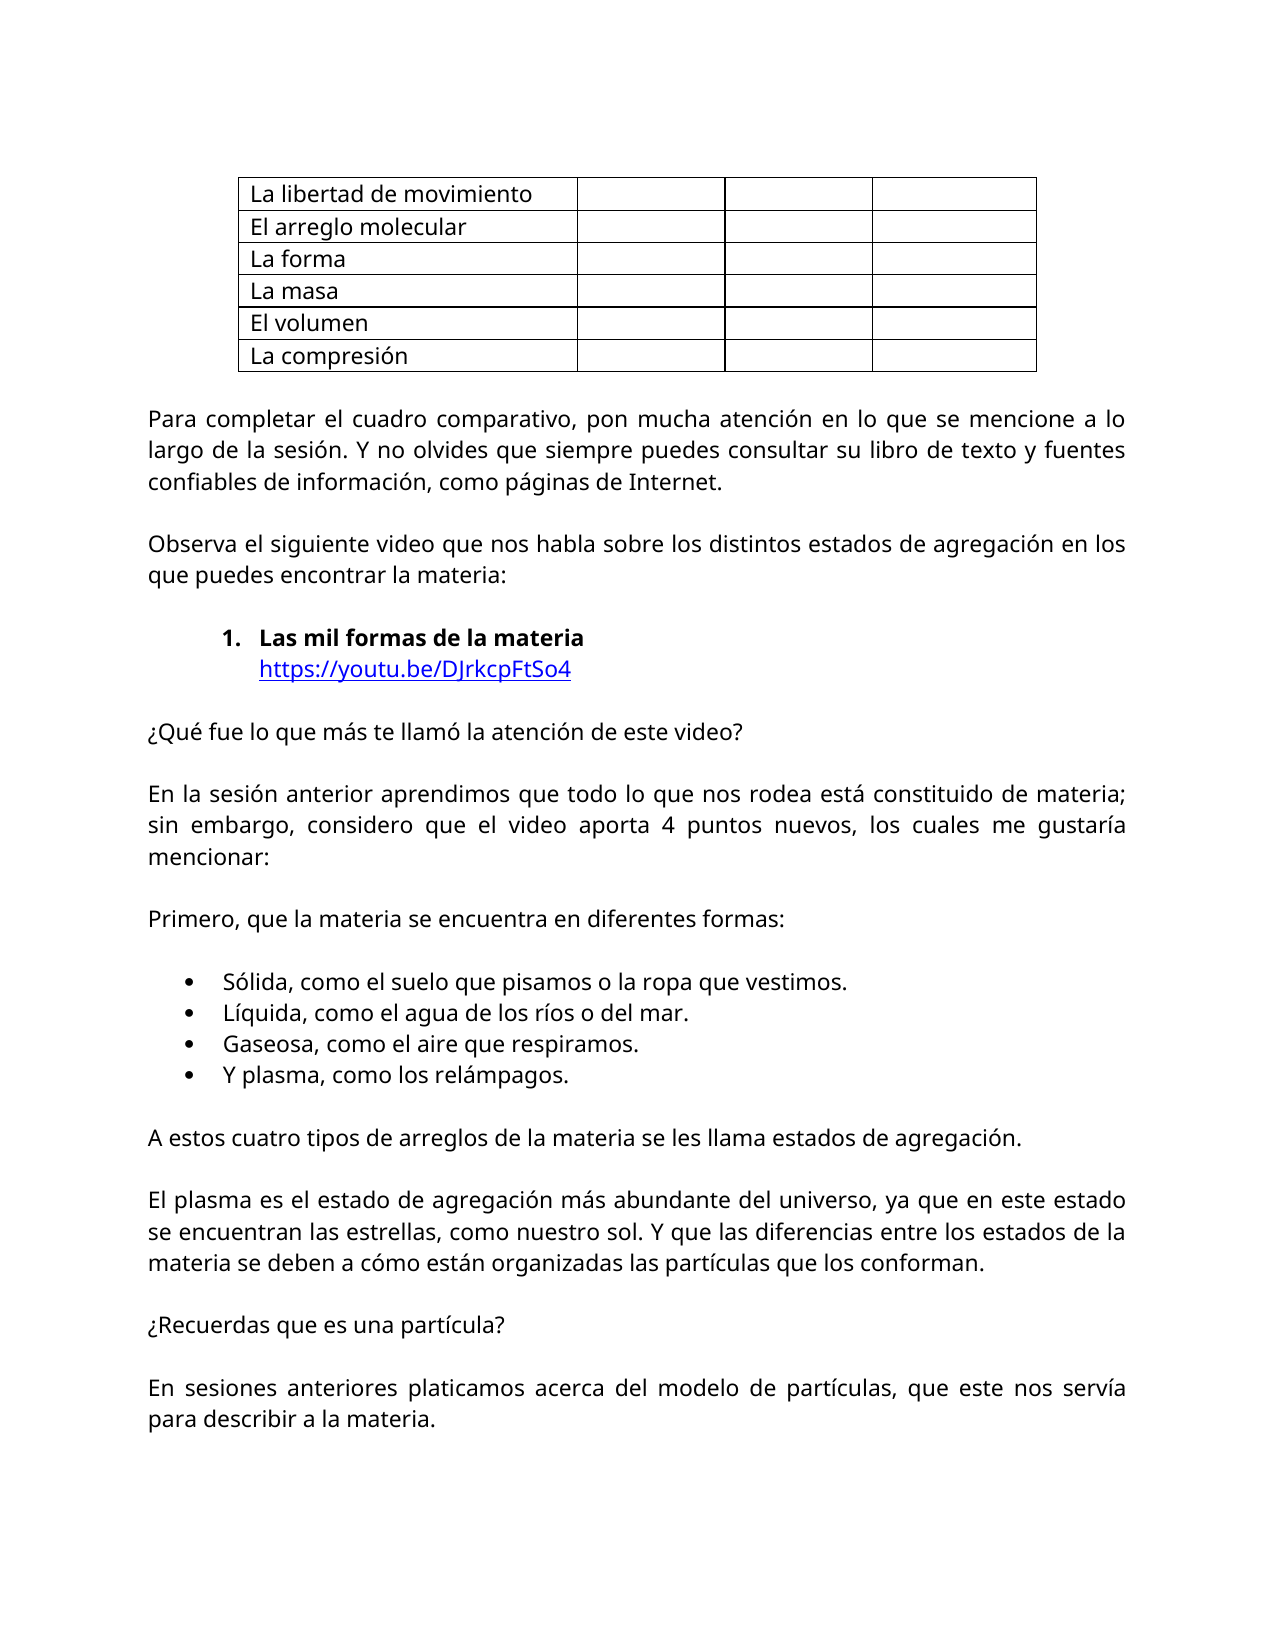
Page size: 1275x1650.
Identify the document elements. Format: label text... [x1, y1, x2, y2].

table_cell [726, 178, 872, 209]
table_cell [578, 211, 724, 242]
table_cell El volumen [239, 308, 577, 339]
text https://youtu.be/DJrkcpFtSo4 [259, 653, 1127, 684]
list Las mil formas de la materia [221, 622, 1127, 653]
table_cell [873, 243, 1036, 274]
table_cell [873, 308, 1036, 339]
table_cell [578, 178, 724, 209]
list Líquida, como el agua de los ríos o del mar. [185, 997, 1127, 1028]
text Observa el siguiente video que nos habla sobre los distintos estados de agregación en los que puedes encontrar la materia: [148, 528, 1127, 591]
table_cell [873, 275, 1036, 306]
table_cell [726, 243, 872, 274]
table_cell [873, 340, 1036, 371]
text Primero, que la materia se encuentra en diferentes formas: [148, 903, 1127, 934]
table_cell [726, 275, 872, 306]
table_cell [726, 211, 872, 242]
text A estos cuatro tipos de arreglos de la materia se les llama estados de agregación. [148, 1122, 1127, 1153]
table_cell [578, 275, 724, 306]
list Gaseosa, como el aire que respiramos. [185, 1028, 1127, 1059]
table_cell La libertad de movimiento [239, 178, 577, 209]
table_cell [578, 340, 724, 371]
table_cell [873, 178, 1036, 209]
text Para completar el cuadro comparativo, pon mucha atención en lo que se mencione a lo largo de la sesión. Y no olvides que siempre puedes consultar su libro de texto y fuentes confiables de información, como páginas de Internet. [148, 403, 1127, 497]
table_cell [726, 308, 872, 339]
table_cell [578, 243, 724, 274]
table_cell La compresión [239, 340, 577, 371]
text En sesiones anteriores platicamos acerca del modelo de partículas, que este nos servía para describir a la materia. [148, 1372, 1127, 1434]
text El plasma es el estado de agregación más abundante del universo, ya que en este estado se encuentran las estrellas, como nuestro sol. Y que las diferencias entre los estados de la materia se deben a cómo están organizadas las partículas que los conforman. [148, 1184, 1127, 1278]
text ¿Qué fue lo que más te llamó la atención de este video? [148, 716, 1127, 747]
table_cell El arreglo molecular [239, 211, 577, 242]
table_cell La forma [239, 243, 577, 274]
text ¿Recuerdas que es una partícula? [148, 1309, 1127, 1341]
table_cell [726, 340, 872, 371]
table_cell [873, 211, 1036, 242]
list Sólida, como el suelo que pisamos o la ropa que vestimos. [185, 966, 1127, 997]
table_cell La masa [239, 275, 577, 306]
text En la sesión anterior aprendimos que todo lo que nos rodea está constituido de materia; sin embargo, considero que el video aporta 4 puntos nuevos, los cuales me gustaría mencionar: [148, 778, 1127, 872]
table_cell [578, 308, 724, 339]
list Y plasma, como los relámpagos. [185, 1059, 1127, 1091]
